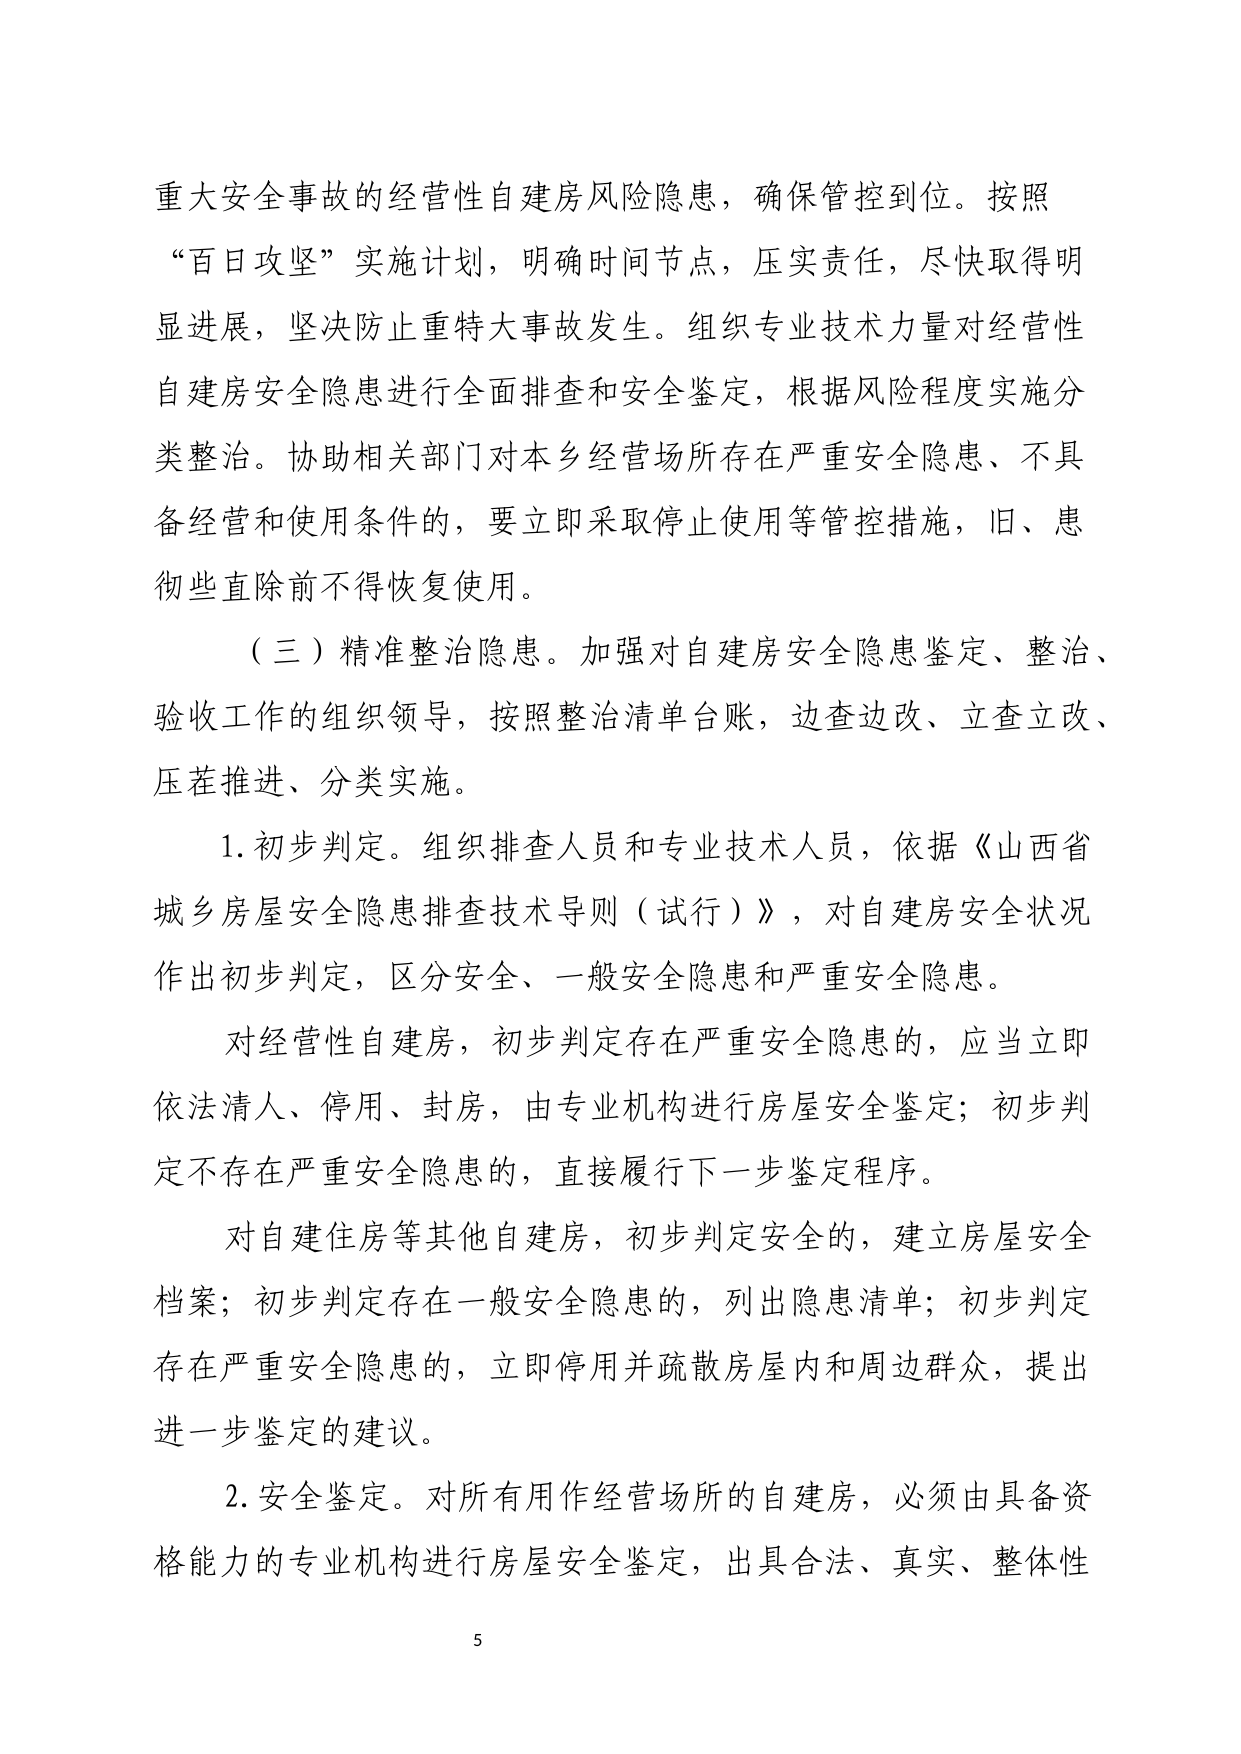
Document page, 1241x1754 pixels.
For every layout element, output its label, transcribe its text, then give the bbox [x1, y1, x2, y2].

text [152, 1462, 1094, 1592]
text 对经营性自建房，初步判定存在严重安全隐患的，应当立即依法清人、停用、封房，由专业机构进行房屋安全鉴定；初步判定不存在严重安全隐患的，直接履行下一步鉴定程序。 [152, 1007, 1094, 1202]
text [152, 162, 1094, 617]
text 对自建住房等其他自建房，初步判定安全的，建立房屋安全档案；初步判定存在一般安全隐患的，列出隐患清单；初步判定存在严重安全隐患的，立即停用并疏散房屋内和周边群众，提出进一步鉴定的建议。 [152, 1202, 1094, 1462]
text （三）精准整治隐患。加强对自建房安全隐患鉴定、整治、验收工作的组织领导，按照整治清单台账，边查边改、立查立改、压茬推进、分类实施。 [152, 617, 1094, 812]
list 1.初步判定。组织排查人员和专业技术人员，依据《山西省城乡房屋安全隐患排查技术导则（试行）》，对自建房安全状况作出初步判定，区分安全、一般安全隐患和严重安全隐患。 [152, 812, 1094, 1007]
